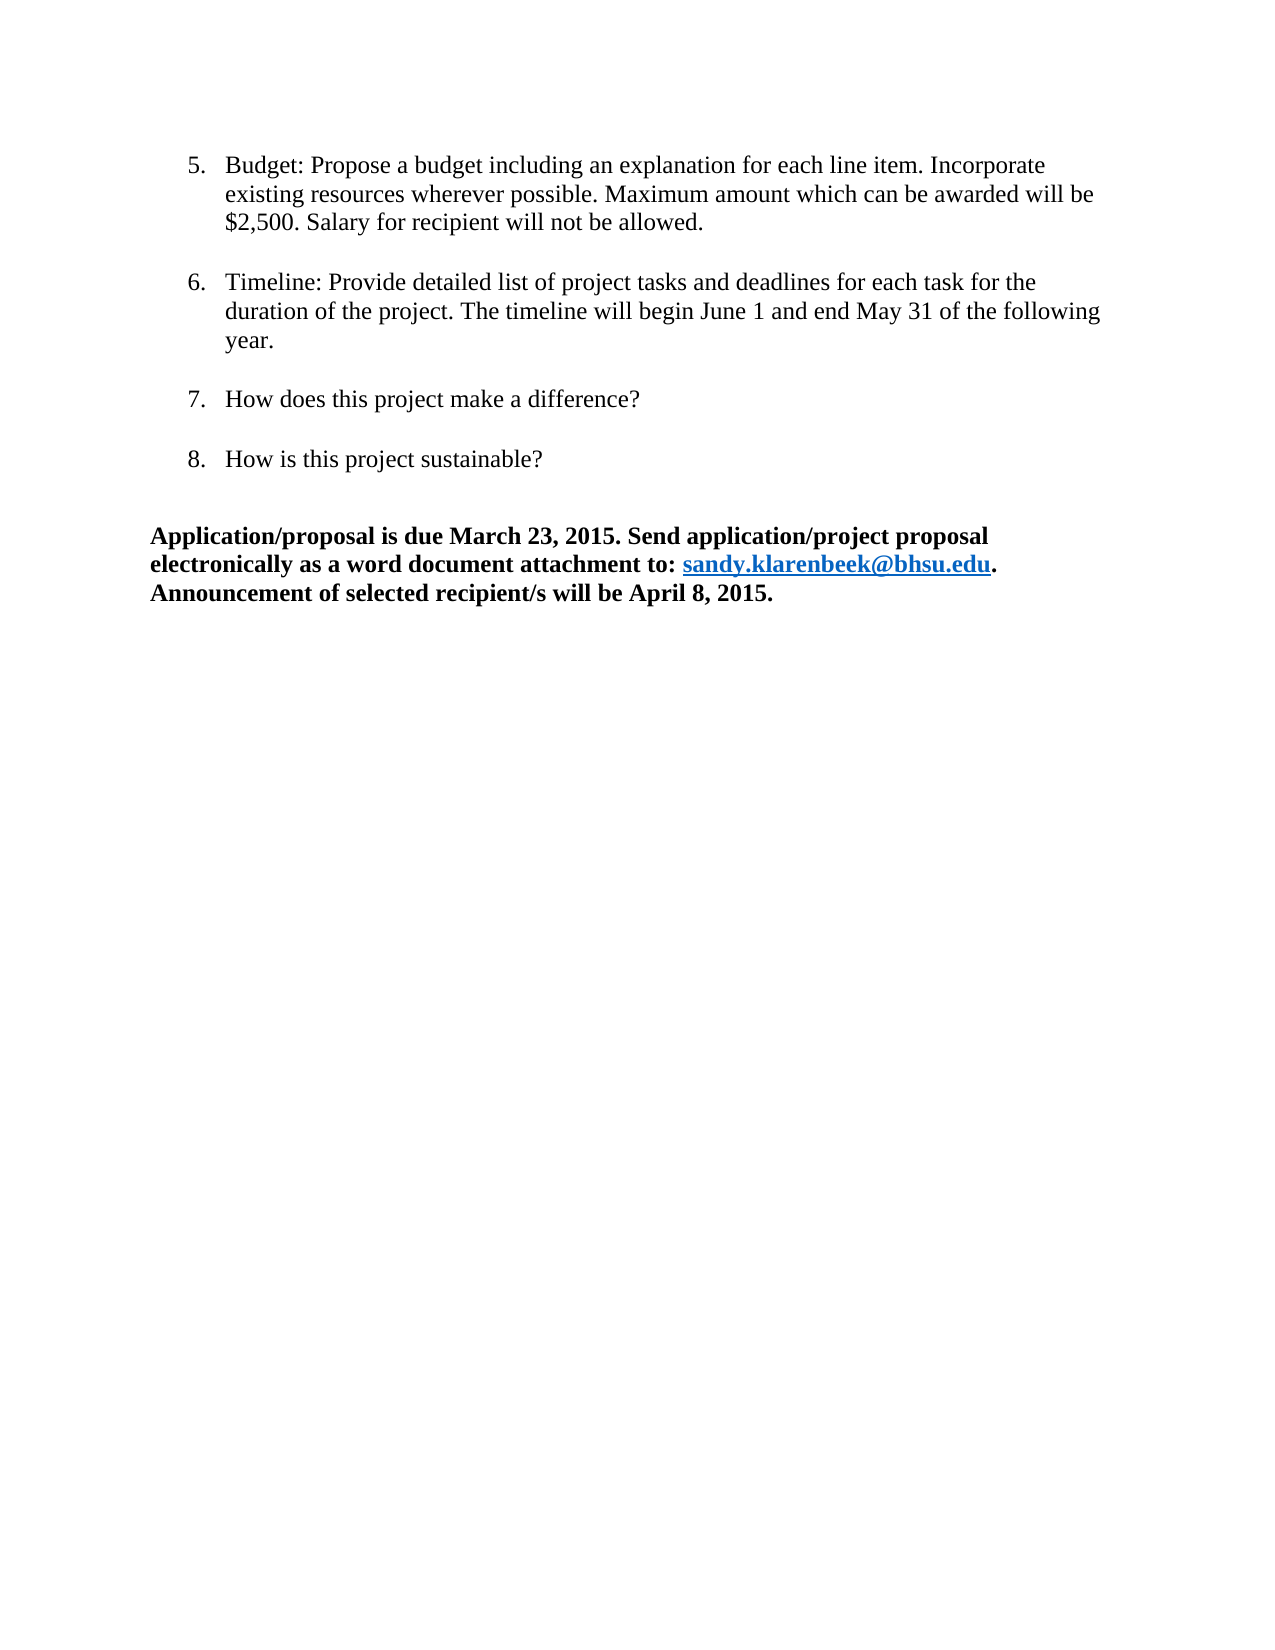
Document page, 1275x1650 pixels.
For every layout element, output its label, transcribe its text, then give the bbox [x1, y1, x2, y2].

text Application/proposal is due March 23, 2015. Send application/project proposal electronically as a word document attachment to: sandy.klarenbeek@bhsu.edu. Announcement of selected recipient/s will be April 8, 2015. [150, 521, 1125, 607]
list How does this project make a difference? [187, 384, 1125, 413]
list Timeline: Provide detailed list of project tasks and deadlines for each task for the duration of the project. The timeline will begin June 1 and end May 31 of the following year. [187, 267, 1125, 353]
list How is this project sustainable? [187, 444, 1125, 473]
list Budget: Propose a budget including an explanation for each line item. Incorporate existing resources wherever possible. Maximum amount which can be awarded will be $2,500. Salary for recipient will not be allowed. [187, 150, 1125, 236]
